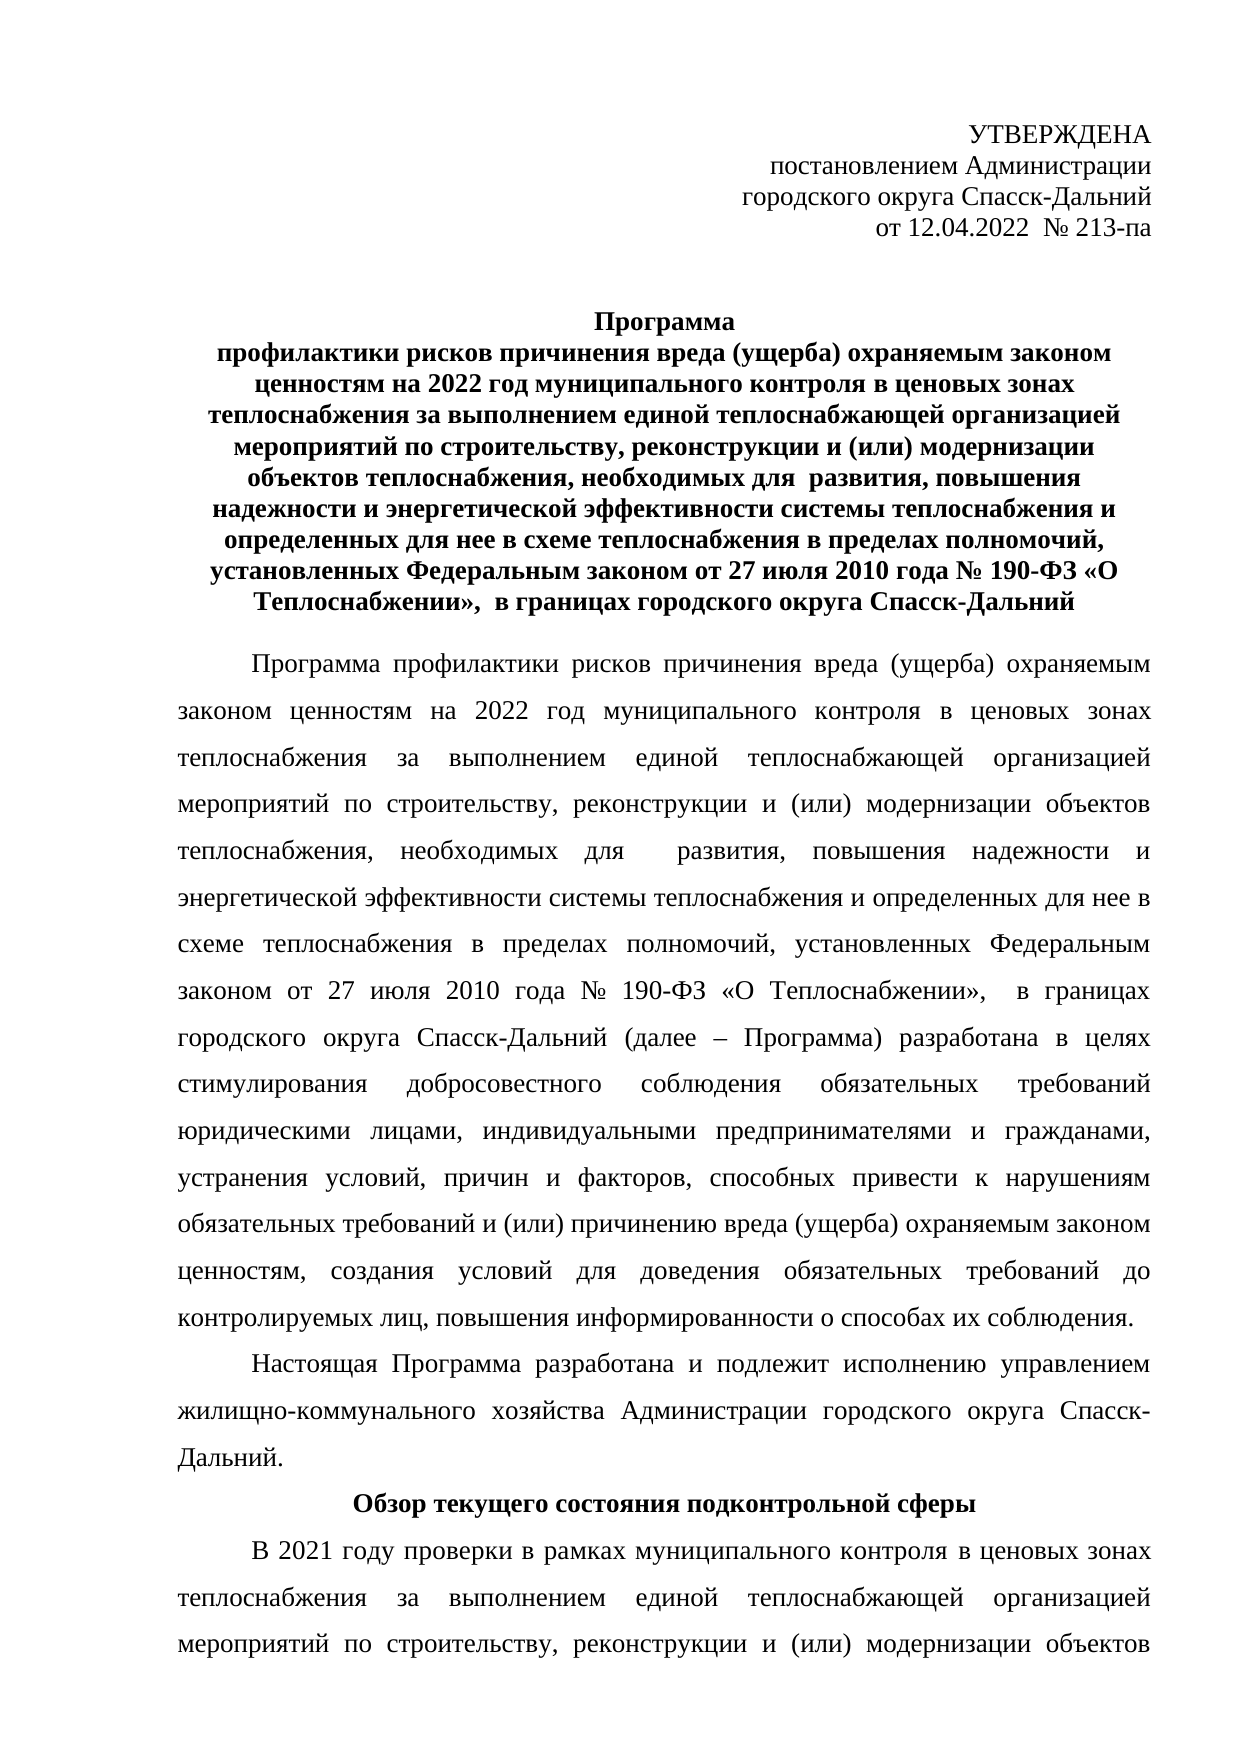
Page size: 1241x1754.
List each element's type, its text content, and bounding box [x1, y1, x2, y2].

text УТВЕРЖДЕНА [177, 118, 1152, 149]
text городского округа Спасск-Дальний [177, 180, 1152, 212]
text Обзор текущего состояния подконтрольной сферы [177, 1488, 1152, 1519]
text профилактики рисков причинения вреда (ущерба) охраняемым законом ценностям на 2022 год муниципального контроля в ценовых зонах теплоснабжения за выполнением единой теплоснабжающей организацией мероприятий по строительству, реконструкции и (или) модернизации объектов теплоснабжения, необходимых для развития, повышения надежности и энергетической эффективности системы теплоснабжения и определенных для нее в схеме теплоснабжения в пределах полномочий, установленных Федеральным законом от 27 июля 2010 года № 190-ФЗ «О Теплоснабжении», в границах городского округа Спасск-Дальний [177, 336, 1152, 616]
text Программа [177, 305, 1152, 336]
text Программа профилактики рисков причинения вреда (ущерба) охраняемым законом ценностям на 2022 год муниципального контроля в ценовых зонах теплоснабжения за выполнением единой теплоснабжающей организацией мероприятий по строительству, реконструкции и (или) модернизации объектов теплоснабжения, необходимых для развития, повышения надежности и энергетической эффективности системы теплоснабжения и определенных для нее в схеме теплоснабжения в пределах полномочий, установленных Федеральным законом от 27 июля 2010 года № 190-ФЗ «О Теплоснабжении», в границах городского округа Спасск-Дальний (далее – Программа) разработана в целях стимулирования добросовестного соблюдения обязательных требований юридическими лицами, индивидуальными предпринимателями и гражданами, устранения условий, причин и факторов, способных привести к нарушениям обязательных требований и (или) причинению вреда (ущерба) охраняемым законом ценностям, создания условий для доведения обязательных требований до контролируемых лиц, повышения информированности о способах их соблюдения. [177, 648, 1152, 1332]
text Настоящая Программа разработана и подлежит исполнению управлением жилищно-коммунального хозяйства Администрации городского округа Спасск-Дальний. [177, 1348, 1152, 1472]
text от 12.04.2022 № 213-па [177, 212, 1152, 243]
text постановлением Администрации [177, 149, 1152, 180]
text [177, 1534, 1152, 1659]
